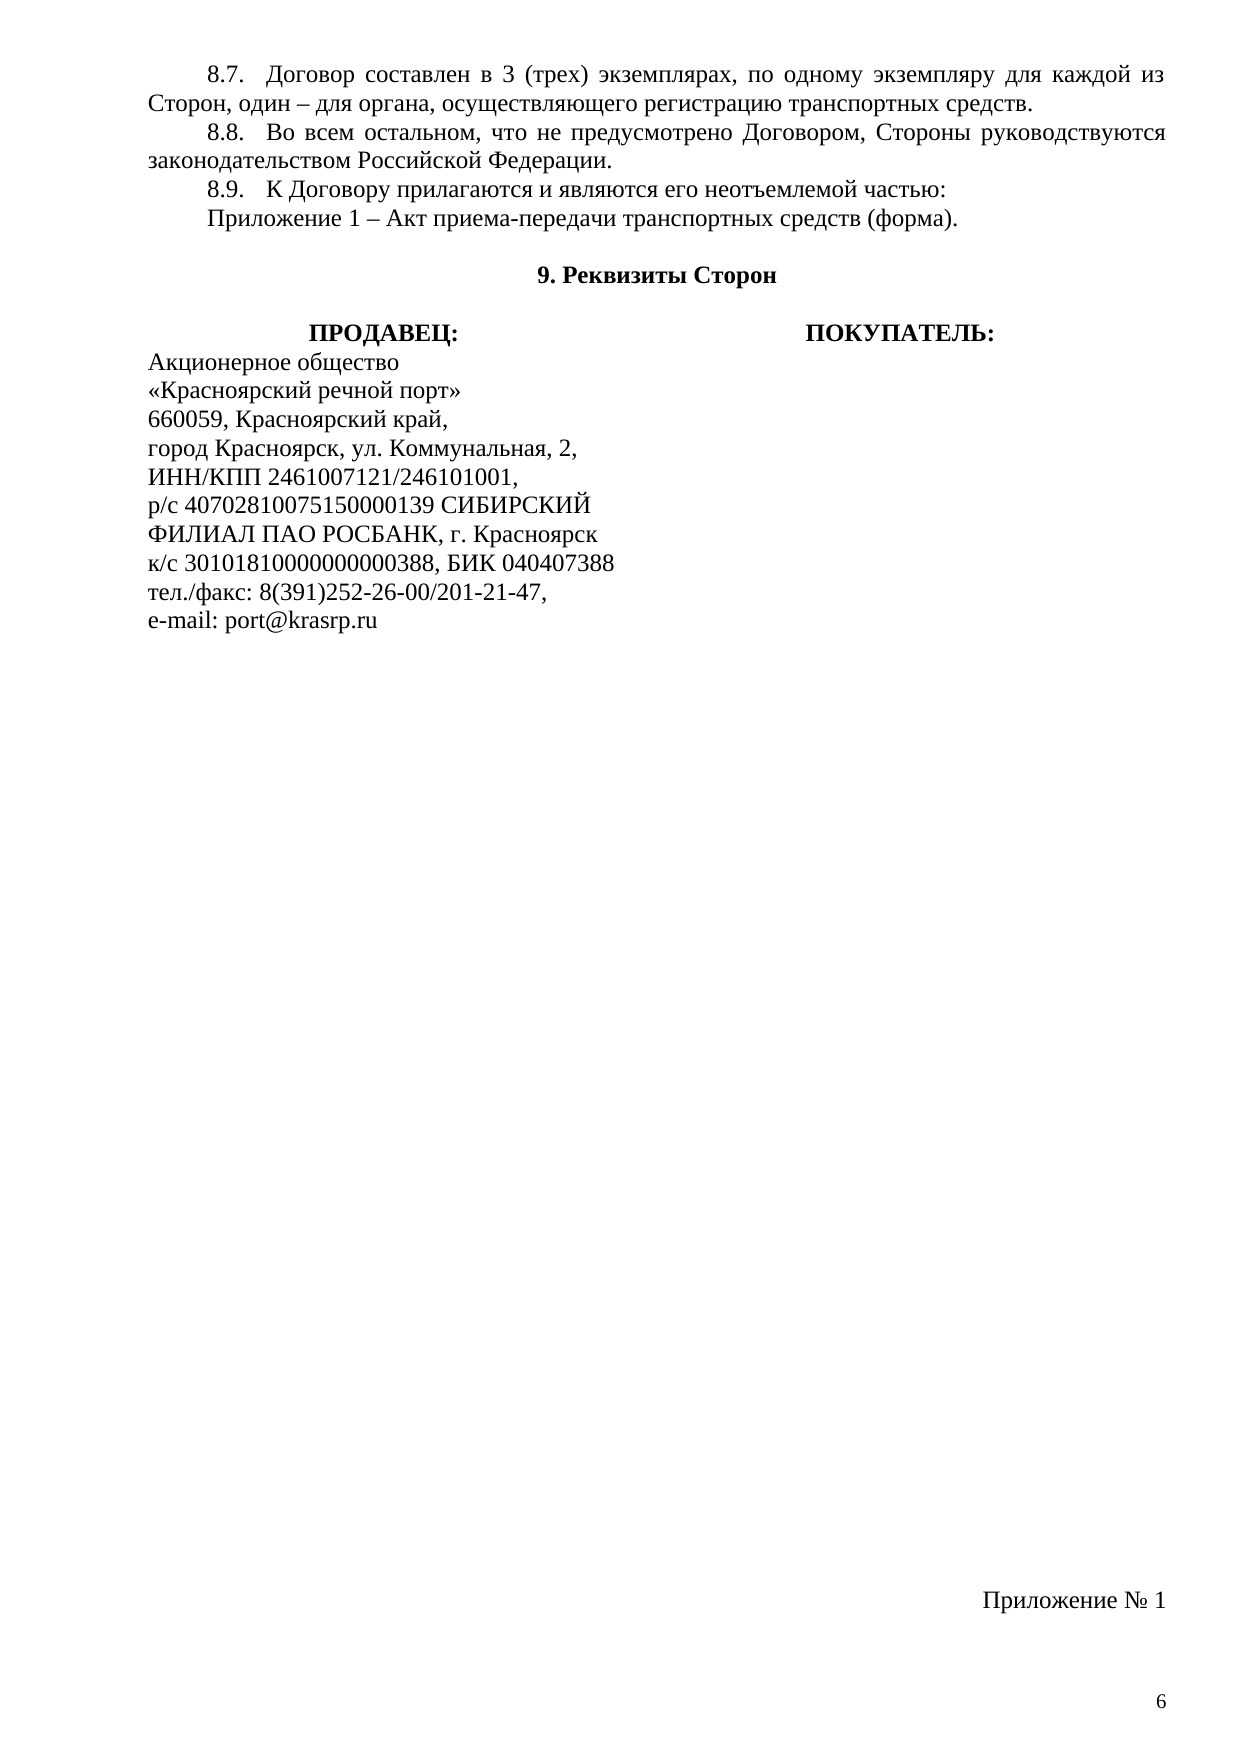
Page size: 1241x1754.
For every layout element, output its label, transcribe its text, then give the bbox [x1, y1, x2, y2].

table_header ПОКУПАТЕЛЬ: [627, 318, 1143, 674]
text 8.9. К Договору прилагаются и являются его неотъемлемой частью: [148, 174, 1166, 203]
text 8.7. Договор составлен в 3 (трех) экземплярах, по одному экземпляру для каждой из Сторон, один – для органа, осуществляющего регистрацию транспортных средств. [148, 59, 1166, 117]
text 9. Реквизиты Сторон [148, 260, 1166, 289]
text Приложение 1 – Акт приема-передачи транспортных средств (форма). [148, 203, 1166, 232]
text Приложение № 1 [148, 1585, 1166, 1614]
text 8.8. Во всем остальном, что не предусмотрено Договором, Стороны руководствуются законодательством Российской Федерации. [148, 117, 1166, 174]
table_header ПРОДАВЕЦ: Акционерное общество «Красноярский речной порт» 660059, Красноярский край, город Красноярск, ул. Коммунальная, 2, ИНН/КПП 2461007121/246101001, р/с 40702810075150000139 СИБИРСКИЙ ФИЛИАЛ ПАО РОСБАНК, г. Красноярск к/с 30101810000000000388, БИК 040407388 тел./факс: 8(391)252-26-00/201-21-47, e-mail: port@krasrp.ru [140, 318, 627, 674]
